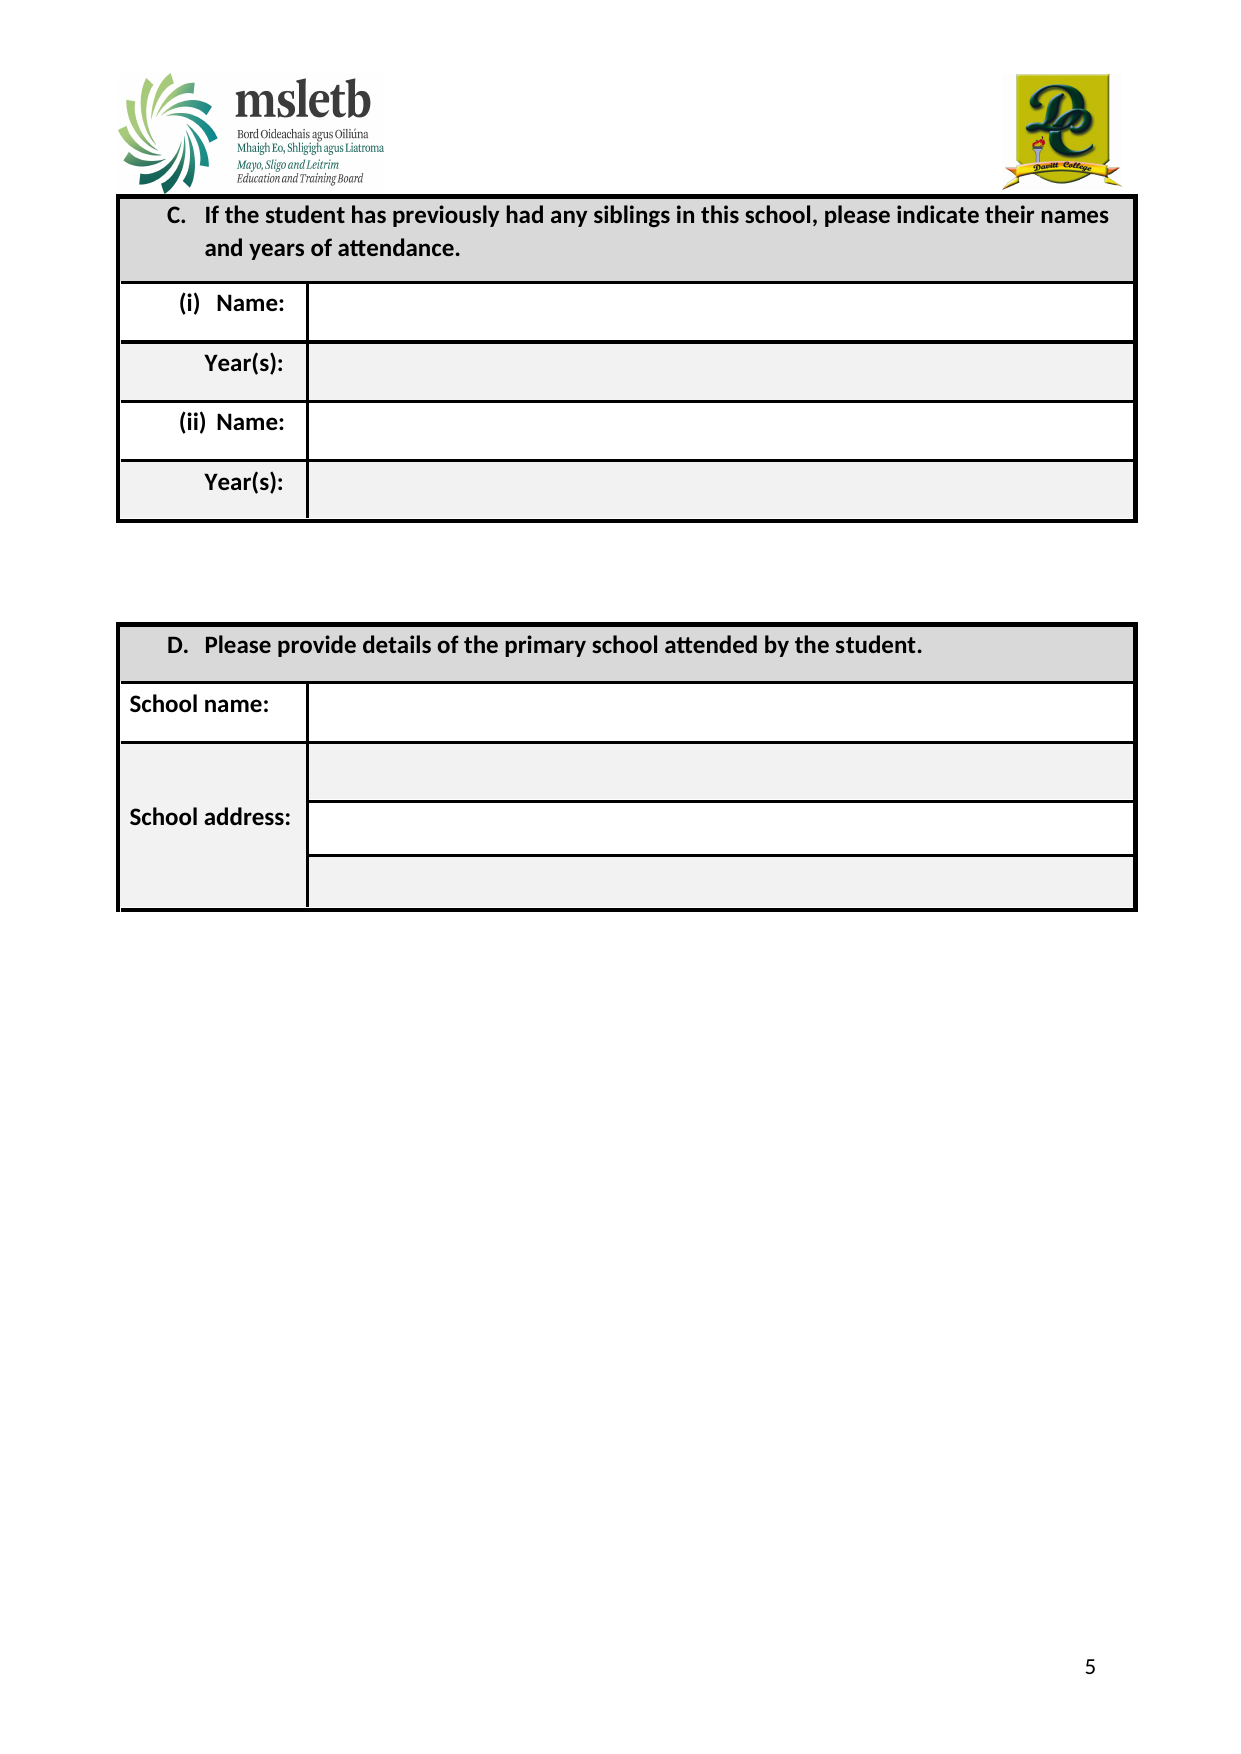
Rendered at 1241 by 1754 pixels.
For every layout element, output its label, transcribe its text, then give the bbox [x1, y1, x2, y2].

table_cell [309, 403, 1133, 459]
table_cell Year(s): [120, 460, 306, 518]
table_cell Year(s): [120, 341, 306, 400]
table_cell Name: [120, 282, 306, 340]
picture [1002, 74, 1123, 190]
table_cell [309, 684, 1133, 741]
table_cell [309, 344, 1133, 400]
table_cell School name: [120, 682, 306, 741]
table_header If the student has previously had any siblings in this school, please indicate their names and years of attendance. [120, 199, 1133, 281]
table_cell [309, 284, 1133, 340]
table_cell [309, 857, 1133, 907]
picture [118, 73, 384, 194]
table_cell School address: [120, 742, 306, 907]
table_header Please provide details of the primary school attended by the student. [120, 627, 1133, 681]
table_cell [309, 803, 1133, 854]
table_cell Name: [120, 401, 306, 459]
table_cell [309, 744, 1133, 799]
table_cell [309, 462, 1133, 518]
